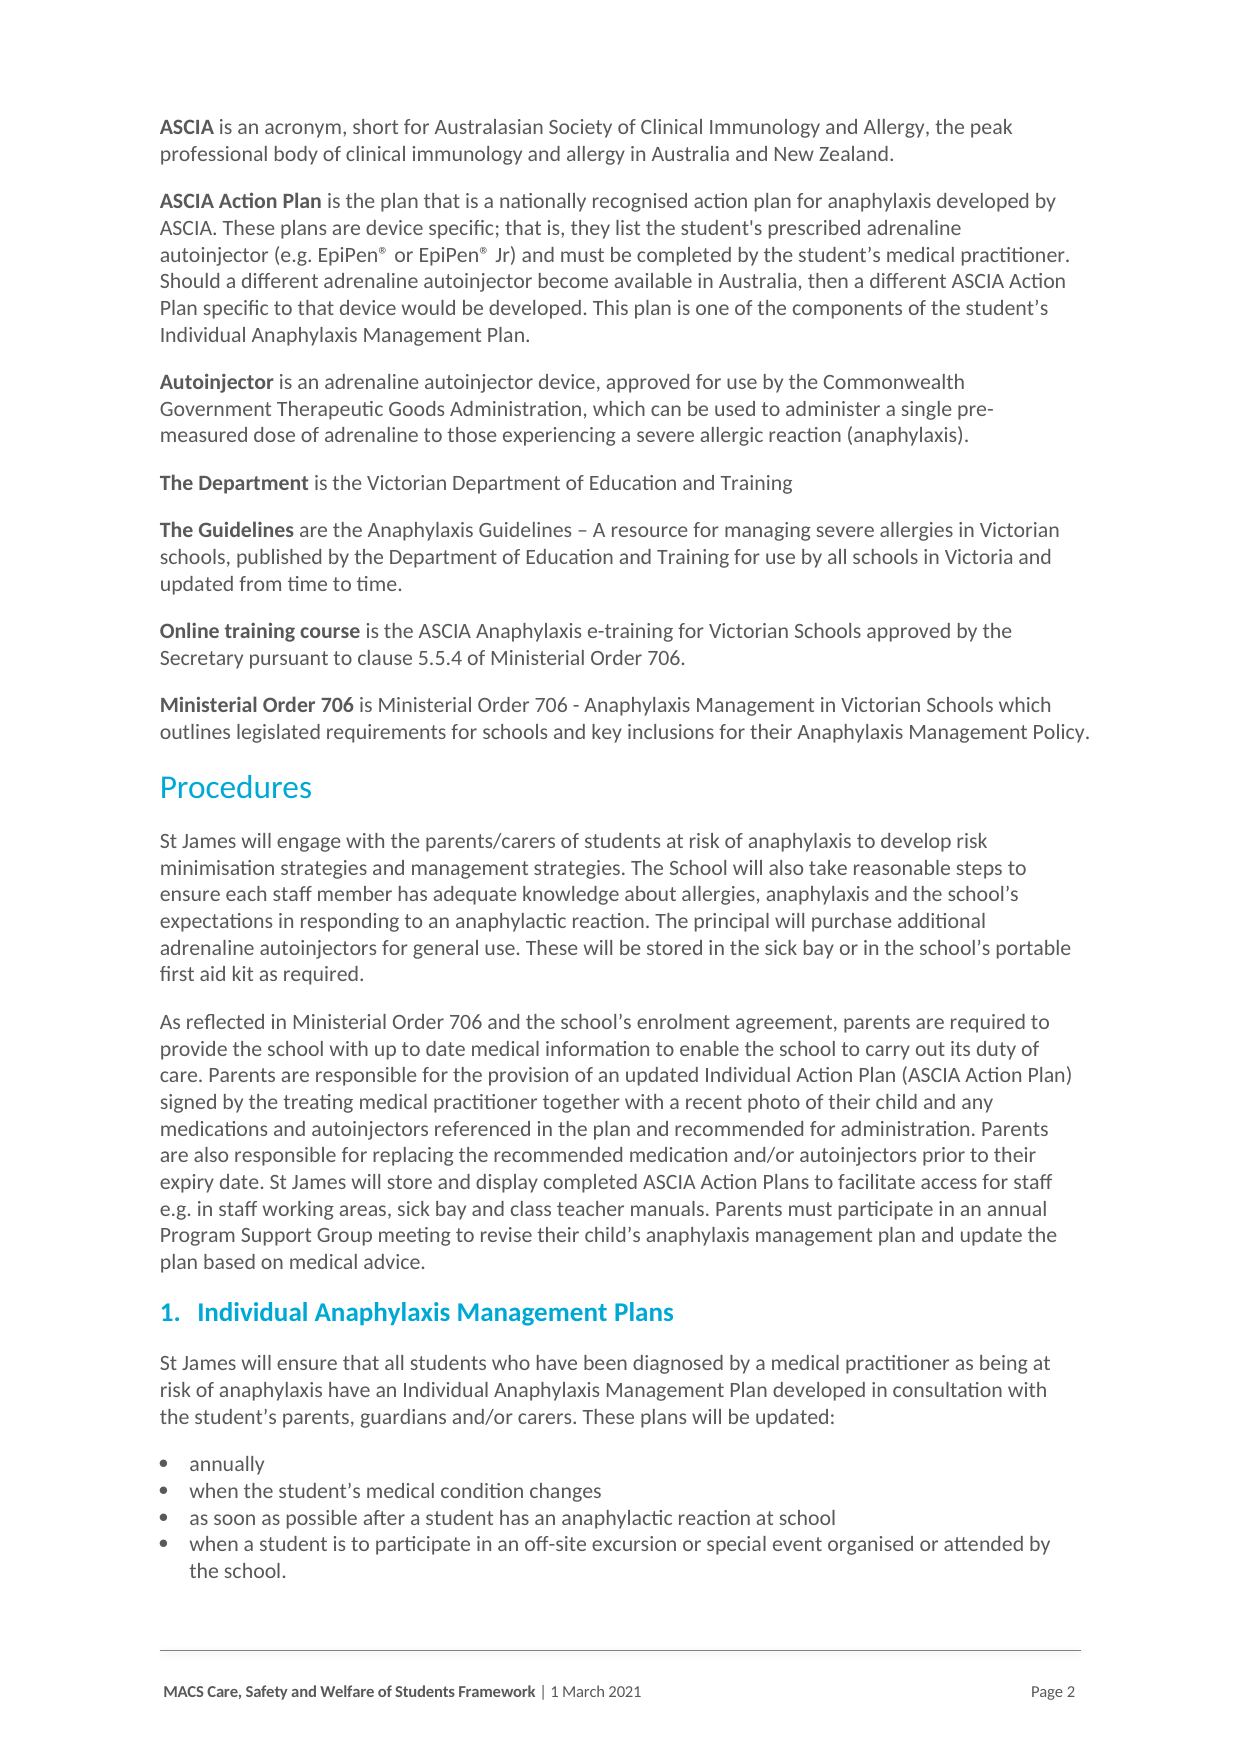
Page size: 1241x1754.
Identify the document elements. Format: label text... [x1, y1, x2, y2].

list when the student’s medical condition changes [159, 1477, 1076, 1504]
text The Guidelines are the Anaphylaxis Guidelines – A resource for managing severe allergies in Victorian schools, published by the Department of Education and Training for use by all schools in Victoria and updated from time to time. [159, 517, 1076, 597]
text St James will engage with the parents/carers of students at risk of anaphylaxis to develop risk minimisation strategies and management strategies. The School will also take reasonable steps to ensure each staff member has adequate knowledge about allergies, anaphylaxis and the school’s expectations in responding to an anaphylactic reaction. The principal will purchase additional adrenaline autoinjectors for general use. These will be stored in the sick bay or in the school’s portable first aid kit as required. [159, 827, 1076, 987]
list as soon as possible after a student has an anaphylactic reaction at school [159, 1504, 1076, 1530]
text Online training course is the ASCIA Anaphylaxis e-training for Victorian Schools approved by the Secretary pursuant to clause 5.5.4 of Ministerial Order 706. [159, 617, 1076, 671]
text Autoinjector is an adrenaline autoinjector device, approved for use by the Commonwealth Government Therapeutic Goods Administration, which can be used to administer a single pre-measured dose of adrenaline to those experiencing a severe allergic reaction (anaphylaxis). [159, 368, 1076, 448]
text ASCIA is an acronym, short for Australasian Society of Clinical Immunology and Allergy, the peak professional body of clinical immunology and allergy in Australia and New Zealand. [159, 113, 1076, 167]
text ASCIA Action Plan is the plan that is a nationally recognised action plan for anaphylaxis developed by ASCIA. These plans are device specific; that is, they list the student's prescribed adrenaline autoinjector (e.g. EpiPen® or EpiPen® Jr) and must be completed by the student’s medical practitioner. Should a different adrenaline autoinjector become available in Australia, then a different ASCIA Action Plan specific to that device would be developed. This plan is one of the components of the student’s Individual Anaphylaxis Management Plan. [159, 187, 1076, 347]
text Ministerial Order 706 is Ministerial Order 706 - Anaphylaxis Management in Victorian Schools which outlines legislated requirements for schools and key inclusions for their Anaphylaxis Management Policy. [159, 692, 1105, 745]
text The Department is the Victorian Department of Education and Training [159, 469, 1076, 496]
list Individual Anaphylaxis Management Plans [159, 1296, 1076, 1329]
text As reflected in Ministerial Order 706 and the school’s enrolment agreement, parents are required to provide the school with up to date medical information to enable the school to carry out its duty of care. Parents are responsible for the provision of an updated Individual Action Plan (ASCIA Action Plan) signed by the treating medical practitioner together with a recent photo of their child and any medications and autoinjectors referenced in the plan and recommended for administration. Parents are also responsible for replacing the recommended medication and/or autoinjectors prior to their expiry date. St James will store and display completed ASCIA Action Plans to facilitate access for staff e.g. in staff working areas, sick bay and class teacher manuals. Parents must participate in an annual Program Support Group meeting to revise their child’s anaphylaxis management plan and update the plan based on medical advice. [159, 1008, 1076, 1275]
list when a student is to participate in an off-site excursion or special event organised or attended by the school. [159, 1530, 1076, 1584]
list annually [159, 1450, 1076, 1477]
text St James will ensure that all students who have been diagnosed by a medical practitioner as being at risk of anaphylaxis have an Individual Anaphylaxis Management Plan developed in consultation with the student’s parents, guardians and/or carers. These plans will be updated: [159, 1349, 1076, 1429]
text Procedures [159, 766, 1076, 806]
